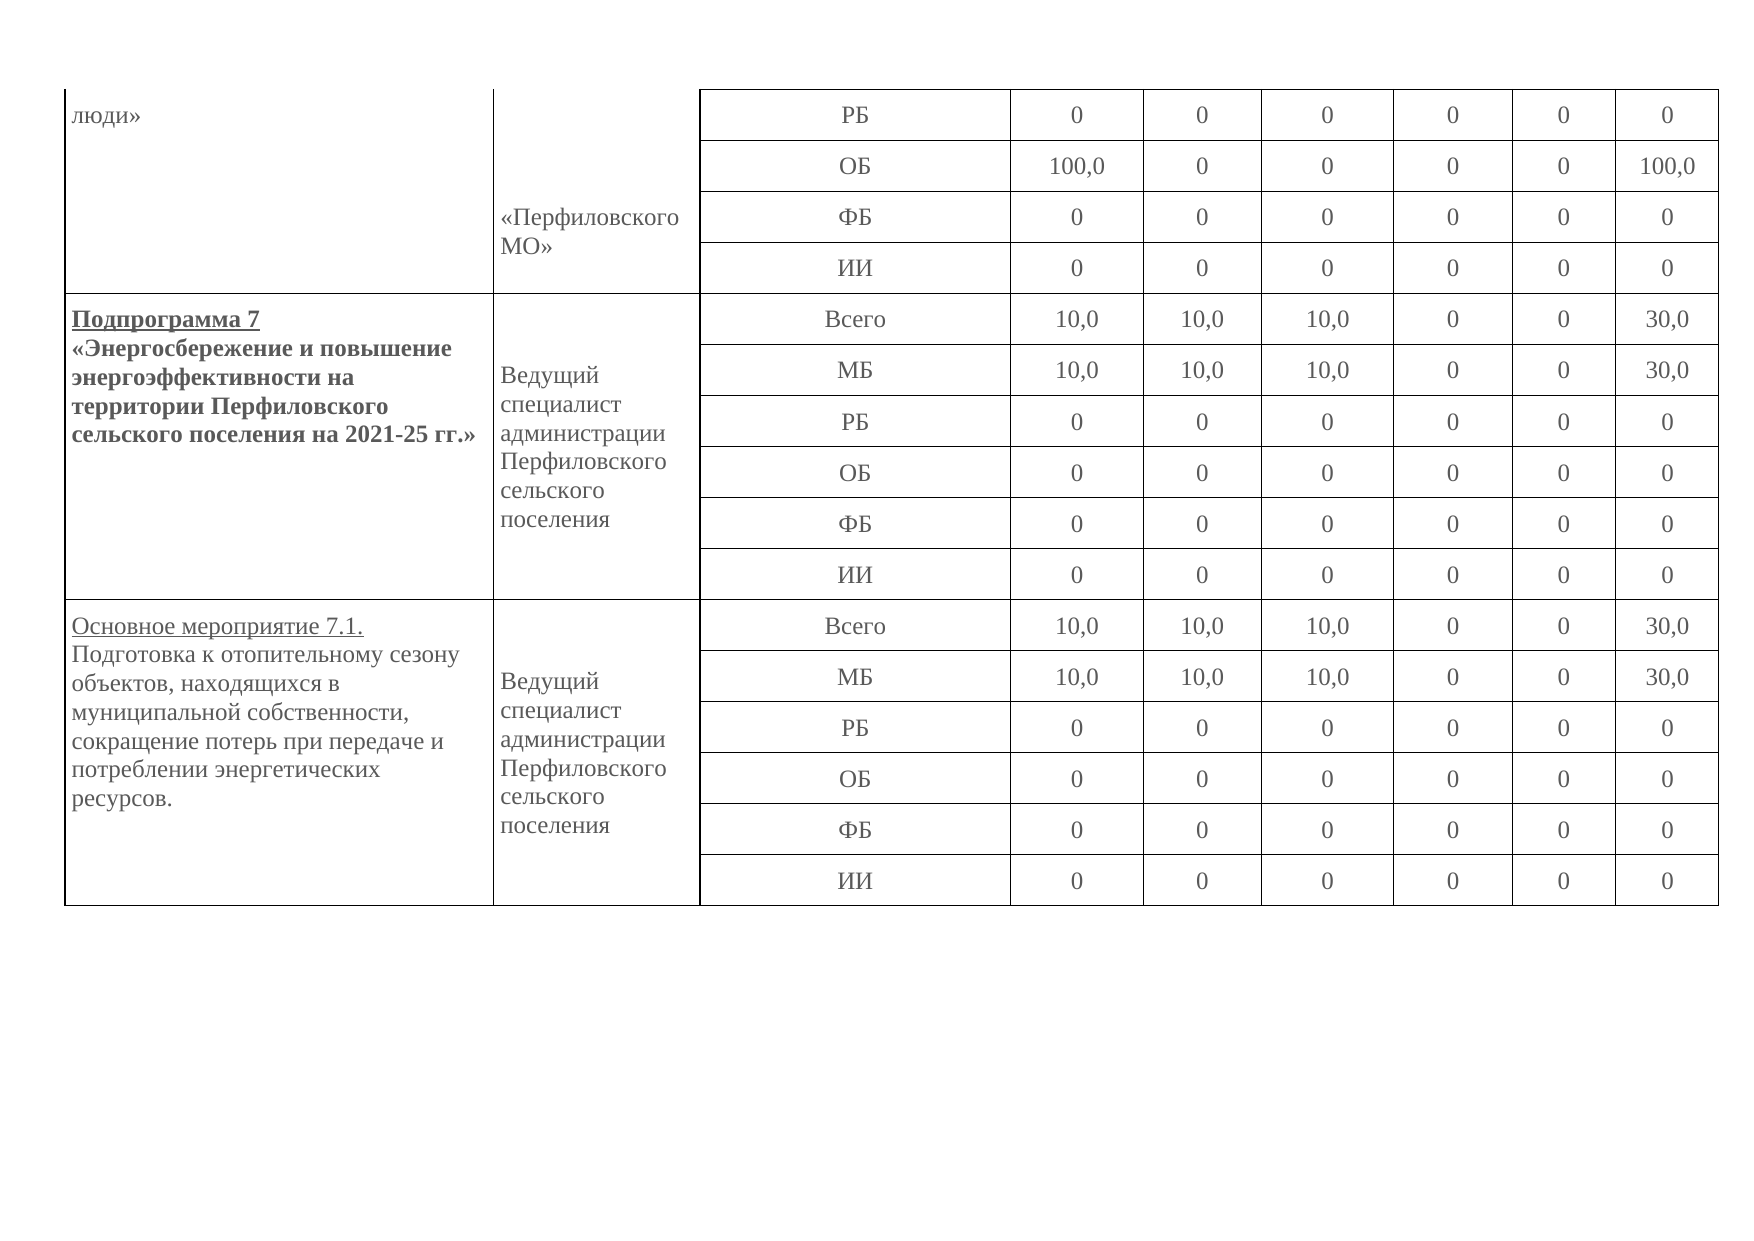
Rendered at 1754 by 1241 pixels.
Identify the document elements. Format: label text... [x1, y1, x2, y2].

table_cell 0 [1513, 294, 1615, 344]
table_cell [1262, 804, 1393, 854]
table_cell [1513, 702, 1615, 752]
table_cell 0 [1262, 192, 1393, 242]
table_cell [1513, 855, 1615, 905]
table_cell 0 [1011, 243, 1143, 293]
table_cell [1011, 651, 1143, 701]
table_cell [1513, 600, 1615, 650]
table_cell 0 [1616, 396, 1718, 446]
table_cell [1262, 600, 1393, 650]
table_cell 10,0 [1011, 294, 1143, 344]
table_cell 0 [1144, 243, 1261, 293]
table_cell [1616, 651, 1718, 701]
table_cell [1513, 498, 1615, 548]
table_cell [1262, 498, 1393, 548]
table_cell 0 [1262, 141, 1393, 191]
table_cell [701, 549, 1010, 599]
table_cell 0 [1394, 396, 1512, 446]
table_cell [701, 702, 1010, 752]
table_cell 0 [1616, 192, 1718, 242]
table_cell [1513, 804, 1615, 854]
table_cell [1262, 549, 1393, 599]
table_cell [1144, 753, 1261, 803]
table_cell 0 [1011, 192, 1143, 242]
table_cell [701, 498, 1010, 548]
table_cell 0 [1513, 141, 1615, 191]
table_cell 10,0 [1011, 345, 1143, 395]
table_cell 0 [1144, 192, 1261, 242]
table_cell 0 [1011, 447, 1143, 497]
table_cell 30,0 [1616, 294, 1718, 344]
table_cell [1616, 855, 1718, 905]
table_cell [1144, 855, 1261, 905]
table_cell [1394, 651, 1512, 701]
table_cell 0 [1144, 396, 1261, 446]
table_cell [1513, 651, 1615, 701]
table_cell 0 [1513, 396, 1615, 446]
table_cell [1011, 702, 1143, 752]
table_cell Подпрограмма 7 «Энергосбережение и повышение энергоэффективности на территории Перфиловского сельского поселения на 2021-25 гг.» [66, 294, 493, 599]
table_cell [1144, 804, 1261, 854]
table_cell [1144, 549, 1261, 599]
table_cell 0 [1011, 90, 1143, 140]
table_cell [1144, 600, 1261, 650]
table_cell 10,0 [1262, 294, 1393, 344]
table_cell 0 [1513, 192, 1615, 242]
table_cell ФБ [701, 192, 1010, 242]
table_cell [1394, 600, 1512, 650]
table_cell 0 [1394, 90, 1512, 140]
table_cell 10,0 [1262, 345, 1393, 395]
table_cell 0 [1394, 141, 1512, 191]
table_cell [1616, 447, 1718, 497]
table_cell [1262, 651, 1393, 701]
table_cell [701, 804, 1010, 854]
table_cell 0 [1144, 141, 1261, 191]
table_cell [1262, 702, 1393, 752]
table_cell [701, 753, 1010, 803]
table_cell 0 [1262, 447, 1393, 497]
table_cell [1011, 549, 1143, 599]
table_cell МБ [701, 345, 1010, 395]
table_cell 10,0 [1144, 345, 1261, 395]
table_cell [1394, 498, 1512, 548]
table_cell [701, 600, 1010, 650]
table_cell 0 [1394, 192, 1512, 242]
table_cell 30,0 [1616, 345, 1718, 395]
table_cell 10,0 [1144, 294, 1261, 344]
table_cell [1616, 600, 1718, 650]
table_cell 0 [1513, 345, 1615, 395]
table_cell 0 [1262, 90, 1393, 140]
table_cell 100,0 [1616, 141, 1718, 191]
table_cell РБ [701, 396, 1010, 446]
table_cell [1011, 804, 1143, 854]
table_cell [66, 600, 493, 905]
table_cell 0 [1011, 396, 1143, 446]
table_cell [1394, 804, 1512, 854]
table_cell 0 [1394, 243, 1512, 293]
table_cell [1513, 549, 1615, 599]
table_cell Ведущий специалист администрации Перфиловского сельского поселения [494, 294, 699, 599]
table_cell 0 [1262, 243, 1393, 293]
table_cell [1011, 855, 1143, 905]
table_cell Всего [701, 294, 1010, 344]
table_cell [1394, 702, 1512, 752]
table_cell ИИ [701, 243, 1010, 293]
table_cell 0 [1262, 396, 1393, 446]
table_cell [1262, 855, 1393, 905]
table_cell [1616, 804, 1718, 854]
table_cell РБ [701, 90, 1010, 140]
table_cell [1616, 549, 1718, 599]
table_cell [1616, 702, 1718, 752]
table_cell 0 [1394, 294, 1512, 344]
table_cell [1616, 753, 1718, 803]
table_cell 0 [1513, 447, 1615, 497]
table_cell 0 [1616, 243, 1718, 293]
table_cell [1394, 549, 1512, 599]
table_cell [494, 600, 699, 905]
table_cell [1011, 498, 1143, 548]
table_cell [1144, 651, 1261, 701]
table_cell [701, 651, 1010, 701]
table_cell 0 [1144, 447, 1261, 497]
table_cell 0 [1513, 243, 1615, 293]
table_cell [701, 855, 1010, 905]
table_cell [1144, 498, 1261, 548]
table_cell 100,0 [1011, 141, 1143, 191]
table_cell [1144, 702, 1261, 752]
table_cell 0 [1394, 345, 1512, 395]
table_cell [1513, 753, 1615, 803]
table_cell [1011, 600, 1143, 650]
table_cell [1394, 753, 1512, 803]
table_cell 0 [1144, 90, 1261, 140]
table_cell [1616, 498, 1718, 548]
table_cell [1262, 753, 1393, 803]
table_cell 0 [1616, 90, 1718, 140]
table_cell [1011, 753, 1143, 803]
table_cell 0 [1513, 90, 1615, 140]
table_cell 0 [1394, 447, 1512, 497]
table_cell ОБ [701, 141, 1010, 191]
table_cell ОБ [701, 447, 1010, 497]
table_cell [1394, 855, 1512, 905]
